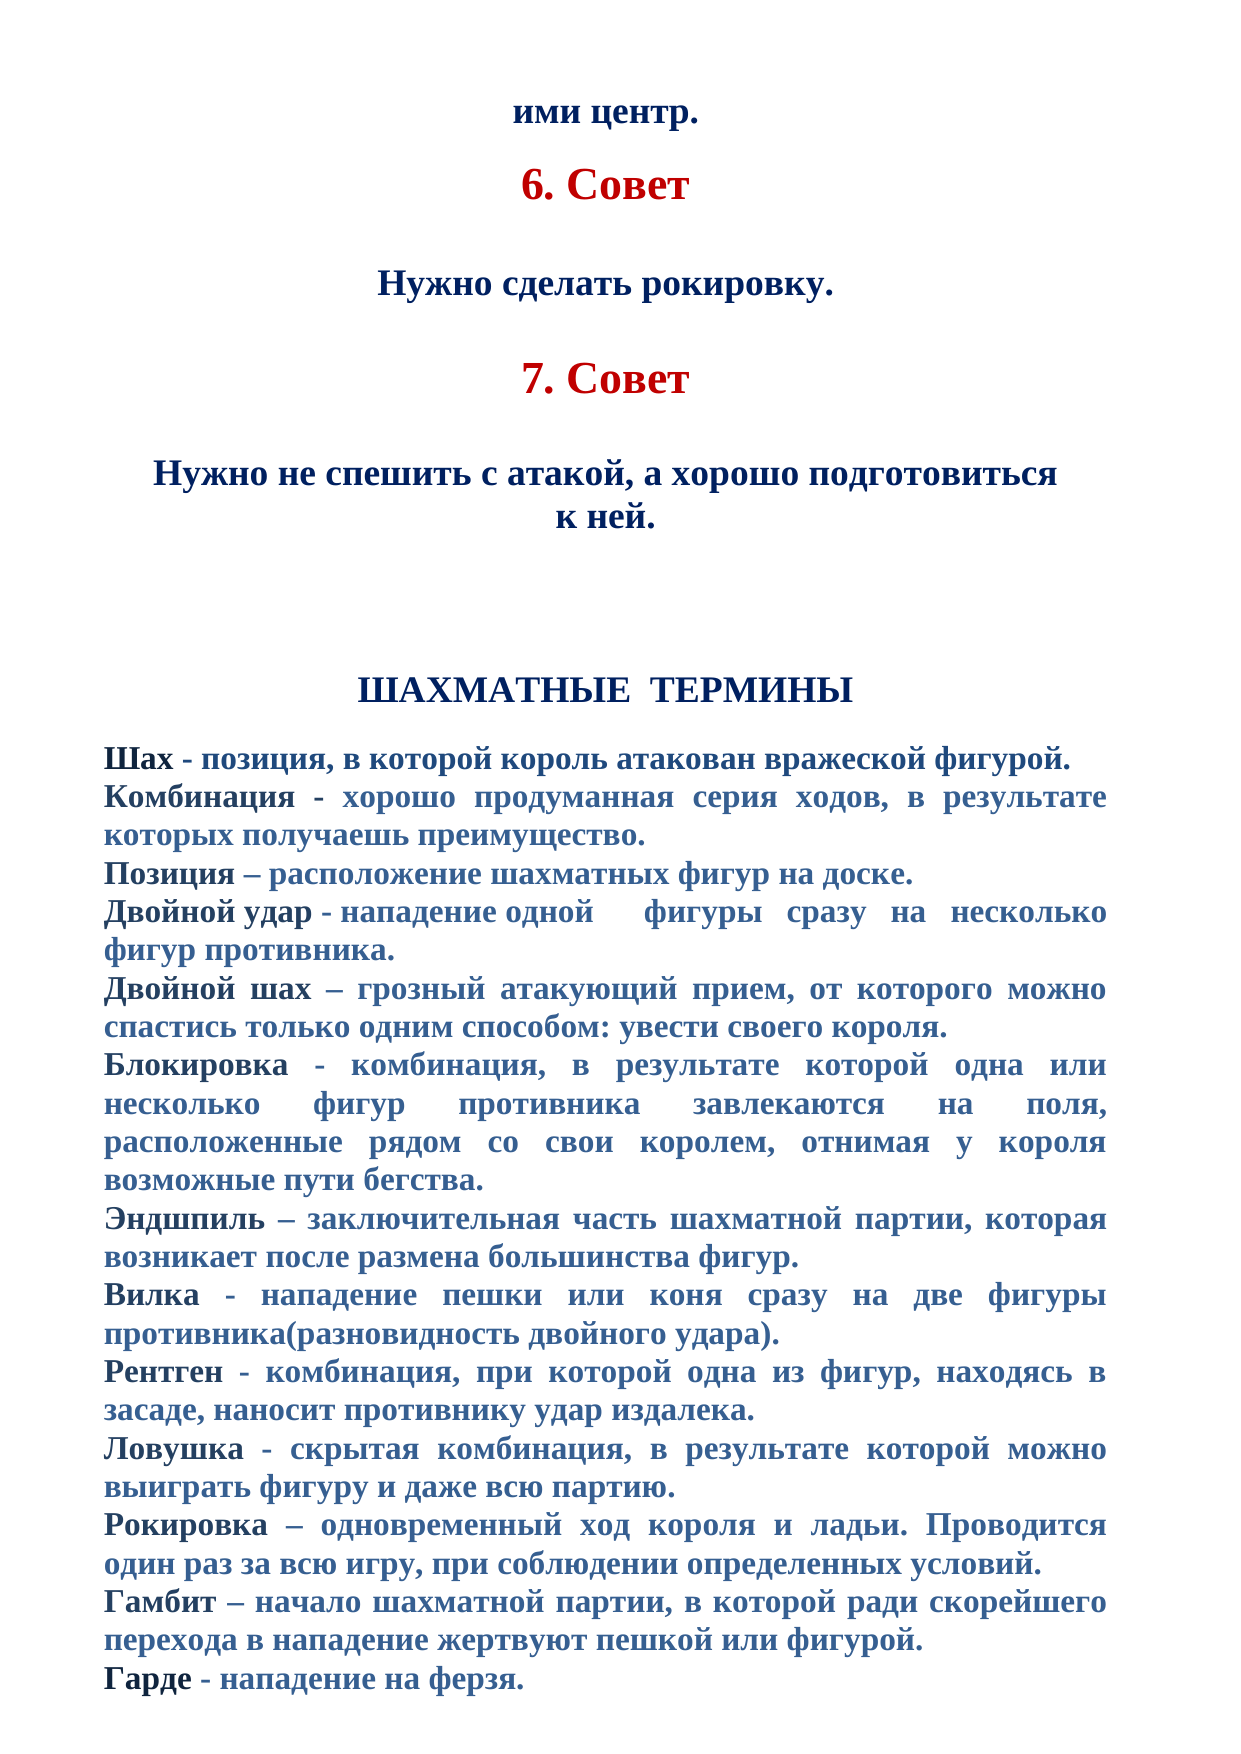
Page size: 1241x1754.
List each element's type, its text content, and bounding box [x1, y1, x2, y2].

list Блокировка - комбинация, в результате которой одна или несколько фигур противника завлекаются на поля, расположенные рядом со свои королем, отнимая у короля возможные пути бегства. [103, 1045, 1107, 1198]
text 7. Совет [103, 351, 1107, 403]
text 6. Совет [103, 157, 1107, 209]
list Рентген - комбинация, при которой одна из фигур, находясь в засаде, наносит противнику удар издалека. [103, 1351, 1107, 1428]
text Гамбит – начало шахматной партии, в которой ради скорейшего перехода в нападение жертвуют пешкой или фигурой. [103, 1581, 1107, 1658]
list Позиция – расположение шахматных фигур на доске. [103, 853, 1107, 891]
list Ловушка - скрытая комбинация, в результате которой можно выиграть фигуру и даже всю партию. [103, 1428, 1107, 1505]
list Эндшпиль – заключительная часть шахматной партии, которая возникает после размена большинства фигур. [103, 1198, 1107, 1275]
text ШАХМАТНЫЕ ТЕРМИНЫ [103, 668, 1107, 711]
text Нужно сделать рокировку. [103, 261, 1107, 304]
text ими центр. [103, 89, 1107, 132]
list Рокировка – одновременный ход короля и ладьи. Проводится один раз за всю игру, при соблюдении определенных условий. [103, 1505, 1107, 1581]
text к ней. [103, 493, 1107, 537]
text Шах - позиция, в которой король атакован вражеской фигурой. [103, 738, 1107, 776]
list Вилка - нападение пешки или коня сразу на две фигуры противника(разновидность двойного удара). [103, 1275, 1107, 1351]
list Двойной удар - нападение одной фигуры сразу на несколько фигур противника. [103, 891, 1107, 968]
text Нужно не спешить с атакой, а хорошо подготовиться [103, 450, 1107, 493]
list Двойной шах – грозный атакующий прием, от которого можно спастись только одним способом: увести своего короля. [103, 968, 1107, 1045]
text Гарде - нападение на ферзя. [103, 1658, 1107, 1696]
text Комбинация - хорошо продуманная серия ходов, в результате которых получаешь преимущество. [103, 776, 1107, 853]
